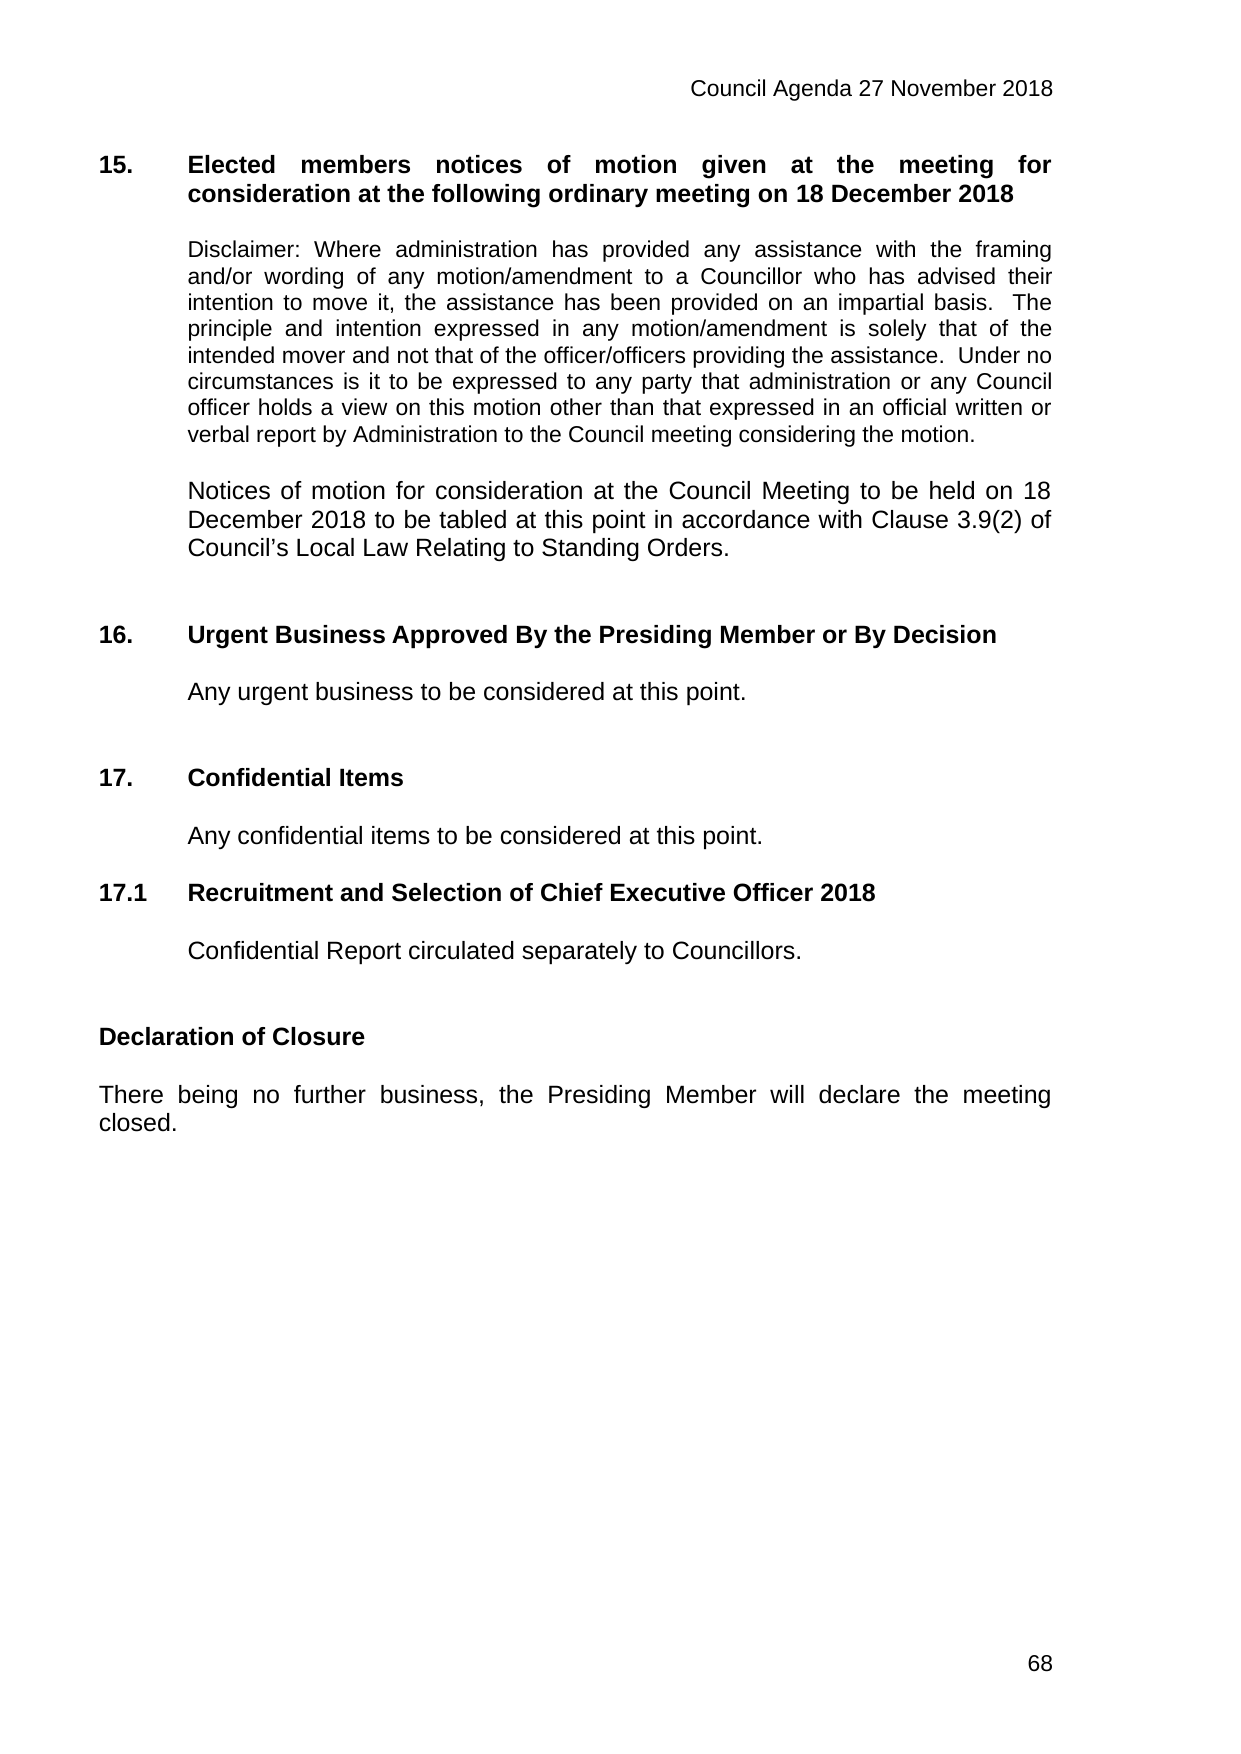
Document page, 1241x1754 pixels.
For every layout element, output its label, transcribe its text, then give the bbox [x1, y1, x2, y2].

subtitle Recruitment and Selection of Chief Executive Officer 2018 [98, 878, 1053, 907]
list Any urgent business to be considered at this point. [187, 677, 1053, 706]
subtitle Confidential Report circulated separately to Councillors. [187, 936, 1053, 964]
text There being no further business, the Presiding Member will declare the meeting closed. [98, 1079, 1053, 1137]
text Notices of motion for consideration at the Council Meeting to be held on 18 December 2018 to be tabled at this point in accordance with Clause 3.9(2) of Council’s Local Law Relating to Standing Orders. [187, 476, 1053, 562]
list Any confidential items to be considered at this point. [187, 821, 1053, 849]
subtitle Confidential Items [98, 763, 1053, 792]
subtitle Urgent Business Approved By the Presiding Member or By Decision [98, 619, 1053, 648]
subtitle Declaration of Closure [98, 1022, 1053, 1051]
subtitle Elected members notices of motion given at the meeting for consideration at the following ordinary meeting on 18 December 2018 [98, 150, 1053, 207]
text Disclaimer: Where administration has provided any assistance with the framing and/or wording of any motion/amendment to a Councillor who has advised their intention to move it, the assistance has been provided on an impartial basis. The principle and intention expressed in any motion/amendment is solely that of the intended mover and not that of the officer/officers providing the assistance. Under no circumstances is it to be expressed to any party that administration or any Council officer holds a view on this motion other than that expressed in an official written or verbal report by Administration to the Council meeting considering the motion. [187, 236, 1053, 447]
